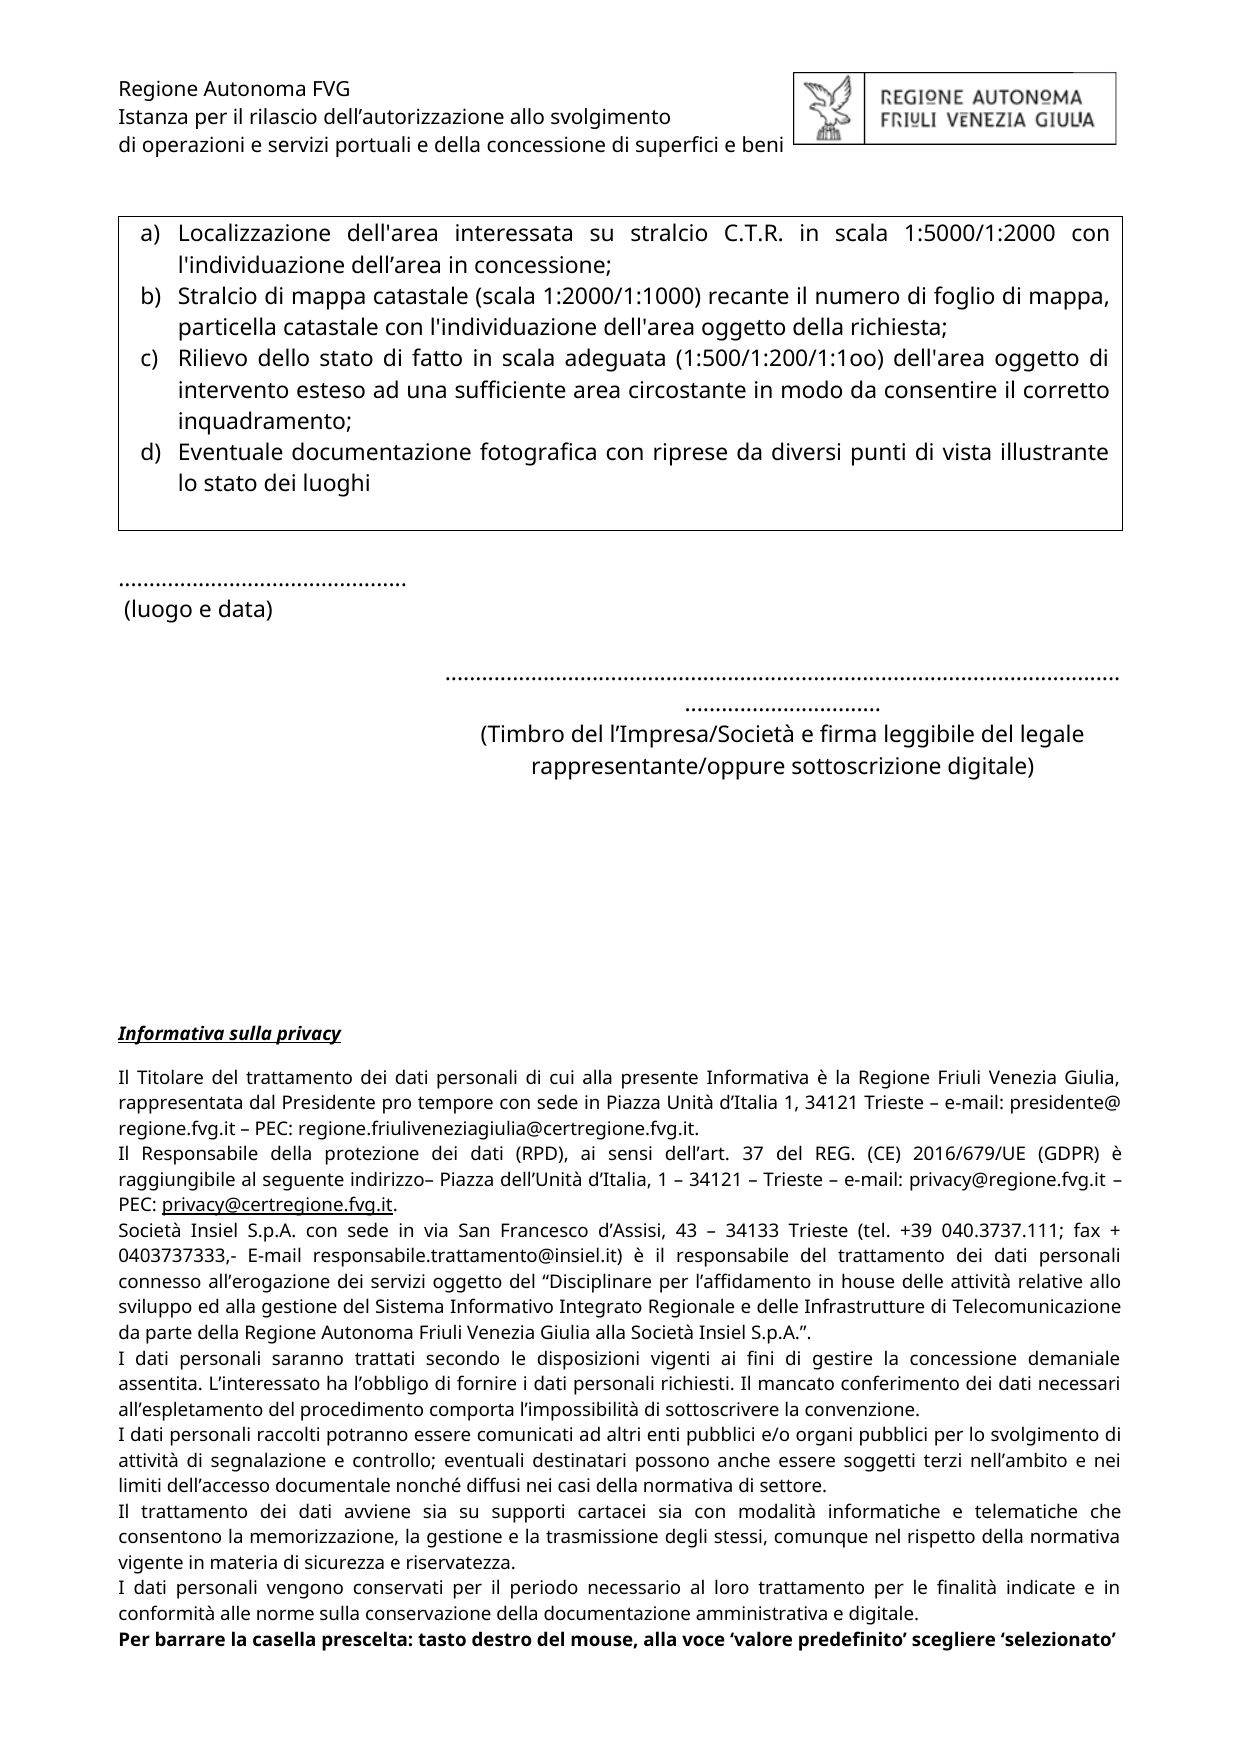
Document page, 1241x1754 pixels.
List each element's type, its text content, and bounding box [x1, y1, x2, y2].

text I dati personali raccolti potranno essere comunicati ad altri enti pubblici e/o organi pubblici per lo svolgimento di attività di segnalazione e controllo; eventuali destinatari possono anche essere soggetti terzi nell’ambito e nei limiti dell’accesso documentale nonché diffusi nei casi della normativa di settore. [118, 1421, 1122, 1498]
text Informativa sulla privacy [118, 1020, 1122, 1046]
text (luogo e data) [118, 593, 1122, 624]
text Società Insiel S.p.A. con sede in via San Francesco d’Assisi, 43 – 34133 Trieste (tel. +39 040.3737.111; fax + 0403737333,- E-mail responsabile.trattamento@insiel.it) è il responsabile del trattamento dei dati personali connesso all’erogazione dei servizi oggetto del “Disciplinare per l’affidamento in house delle attività relative allo sviluppo ed alla gestione del Sistema Informativo Integrato Regionale e delle Infrastrutture di Telecomunicazione da parte della Regione Autonoma Friuli Venezia Giulia alla Società Insiel S.p.A.”. [118, 1217, 1122, 1345]
text Il Titolare del trattamento dei dati personali di cui alla presente Informativa è la Regione Friuli Venezia Giulia, rappresentata dal Presidente pro tempore con sede in Piazza Unità d’Italia 1, 34121 Trieste – e-mail: presidente@ regione.fvg.it – PEC: regione.friuliveneziagiulia@certregione.fvg.it. [118, 1064, 1122, 1141]
text Il trattamento dei dati avviene sia su supporti cartacei sia con modalità informatiche e telematiche che consentono la memorizzazione, la gestione e la trasmissione degli stessi, comunque nel rispetto della normativa vigente in materia di sicurezza e riservatezza. [118, 1498, 1122, 1574]
picture [793, 72, 1117, 145]
text (Timbro del l’Impresa/Società e firma leggibile del legale rappresentante/oppure sottoscrizione digitale) [443, 718, 1122, 781]
text I dati personali saranno trattati secondo le disposizioni vigenti ai fini di gestire la concessione demaniale assentita. L’interessato ha l’obbligo di fornire i dati personali richiesti. Il mancato conferimento dei dati necessari all’espletamento del procedimento comporta l’impossibilità di sottoscrivere la convenzione. [118, 1345, 1122, 1421]
text Il Responsabile della protezione dei dati (RPD), ai sensi dell’art. 37 del REG. (CE) 2016/679/UE (GDPR) è raggiungibile al seguente indirizzo– Piazza dell’Unità d’Italia, 1 – 34121 – Trieste – e-mail: privacy@regione.fvg.it – PEC: privacy@certregione.fvg.it. [118, 1141, 1122, 1217]
text .............................................................................................................................................. [443, 656, 1122, 718]
text ............................................... [118, 562, 1122, 593]
text I dati personali vengono conservati per il periodo necessario al loro trattamento per le finalità indicate e in conformità alle norme sulla conservazione della documentazione amministrativa e digitale. [118, 1574, 1122, 1626]
